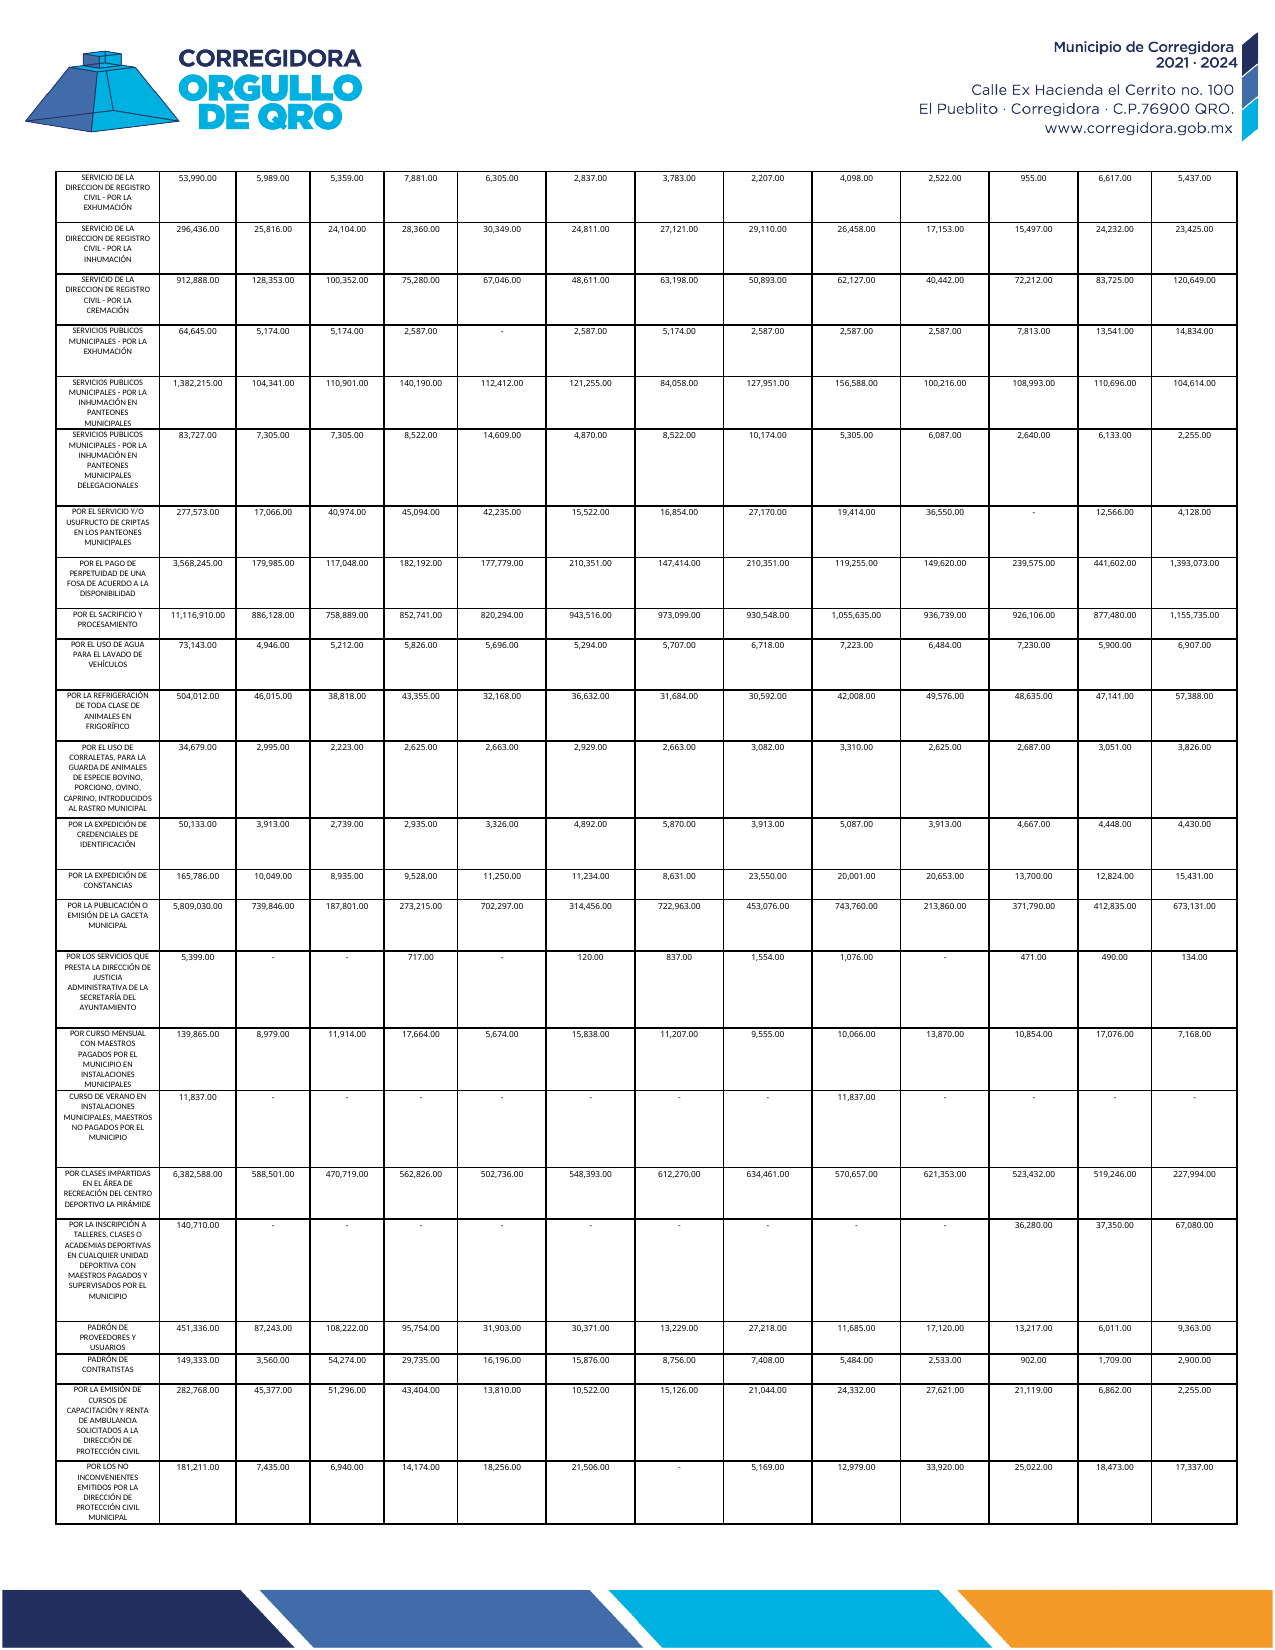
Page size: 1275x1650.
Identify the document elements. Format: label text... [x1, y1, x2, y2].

table_cell 502,736.00 [458, 1168, 545, 1218]
table_cell 210,351.00 [547, 558, 634, 608]
table_cell 7,223.00 [813, 640, 900, 689]
table_cell - [458, 1091, 545, 1167]
table_cell 2,207.00 [724, 172, 811, 222]
table_cell - [547, 1091, 634, 1167]
table_cell 40,442.00 [901, 275, 988, 324]
table_cell 2,533.00 [901, 1355, 988, 1383]
table_cell 6,133.00 [1079, 430, 1151, 505]
table_cell 20,001.00 [813, 870, 900, 899]
table_cell 702,297.00 [458, 900, 545, 950]
table_cell 743,760.00 [813, 900, 900, 950]
table_cell 36,550.00 [901, 507, 988, 556]
table_cell 5,870.00 [636, 819, 723, 868]
table_cell 2,587.00 [813, 326, 900, 376]
table_cell 87,243.00 [237, 1322, 309, 1353]
table_cell POR EL PAGO DE PERPETUIDAD DE UNA FOSA DE ACUERDO A LA DISPONIBILIDAD [57, 558, 159, 608]
table_cell 6,617.00 [1079, 172, 1151, 222]
table_cell 73,143.00 [160, 640, 235, 689]
table_cell 83,725.00 [1079, 275, 1151, 324]
table_cell - [385, 1220, 457, 1321]
table_cell 6,087.00 [901, 430, 988, 505]
table_cell 8,631.00 [636, 870, 723, 899]
table_cell 3,560.00 [237, 1355, 309, 1383]
table_cell 31,684.00 [636, 691, 723, 740]
table_cell 45,094.00 [385, 507, 457, 556]
table_cell 33,920.00 [901, 1462, 988, 1523]
table_cell 4,098.00 [813, 172, 900, 222]
table_cell 11,837.00 [160, 1091, 235, 1167]
table_cell 27,170.00 [724, 507, 811, 556]
table_cell 886,128.00 [237, 609, 309, 638]
table_cell 5,900.00 [1079, 640, 1151, 689]
table_cell 38,818.00 [311, 691, 383, 740]
table_cell 11,207.00 [636, 1029, 723, 1090]
table_cell 3,051.00 [1079, 742, 1151, 817]
table_cell 48,635.00 [990, 691, 1077, 740]
table_cell 108,222.00 [311, 1322, 383, 1353]
table_cell 504,012.00 [160, 691, 235, 740]
table_cell 17,664.00 [385, 1029, 457, 1090]
table_cell 24,332.00 [813, 1385, 900, 1460]
table_cell POR EL USO DE AGUA PARA EL LAVADO DE VEHÍCULOS [57, 640, 159, 689]
table_cell 121,255.00 [547, 377, 634, 428]
table_cell - [901, 1091, 988, 1167]
table_cell 2,900.00 [1152, 1355, 1236, 1383]
table_cell 820,294.00 [458, 609, 545, 638]
table_cell 5,359.00 [311, 172, 383, 222]
table_cell 562,826.00 [385, 1168, 457, 1218]
table_cell 120.00 [547, 952, 634, 1027]
table_cell 29,110.00 [724, 223, 811, 273]
table_cell 2,625.00 [901, 742, 988, 817]
table_cell 84,058.00 [636, 377, 723, 428]
table_cell 2,640.00 [990, 430, 1077, 505]
table_cell 21,119.00 [990, 1385, 1077, 1460]
table_cell 2,587.00 [547, 326, 634, 376]
table_cell 453,076.00 [724, 900, 811, 950]
table_cell 24,232.00 [1079, 223, 1151, 273]
picture [2, 1587, 1273, 1648]
table_cell - [636, 1091, 723, 1167]
table_cell 6,907.00 [1152, 640, 1236, 689]
table_cell 5,212.00 [311, 640, 383, 689]
table_cell 3,568,245.00 [160, 558, 235, 608]
table_cell 110,901.00 [311, 377, 383, 428]
table_cell 11,250.00 [458, 870, 545, 899]
table_cell 4,430.00 [1152, 819, 1236, 868]
table_cell - [1079, 1091, 1151, 1167]
table_cell 282,768.00 [160, 1385, 235, 1460]
table_cell 943,516.00 [547, 609, 634, 638]
table_cell 62,127.00 [813, 275, 900, 324]
table_cell 13,870.00 [901, 1029, 988, 1090]
table_cell 117,048.00 [311, 558, 383, 608]
table_cell - [990, 507, 1077, 556]
table_cell 4,870.00 [547, 430, 634, 505]
table_cell 128,353.00 [237, 275, 309, 324]
table_cell 5,087.00 [813, 819, 900, 868]
table_cell 25,816.00 [237, 223, 309, 273]
table_cell 149,620.00 [901, 558, 988, 608]
table_cell SERVICIOS PUBLICOS MUNICIPALES - POR LA EXHUMACIÓN [57, 326, 159, 376]
table_cell 490.00 [1079, 952, 1151, 1027]
table_cell 5,294.00 [547, 640, 634, 689]
table_cell SERVICIOS PUBLICOS MUNICIPALES - POR LA INHUMACIÓN EN PANTEONES MUNICIPALES [57, 377, 159, 428]
table_cell POR LA EMISIÓN DE CURSOS DE CAPACITACIÓN Y RENTA DE AMBULANCIA SOLICITADOS A LA DIRECCIÓN DE PROTECCIÓN CIVIL [57, 1385, 159, 1460]
table_cell 758,889.00 [311, 609, 383, 638]
table_cell 57,388.00 [1152, 691, 1236, 740]
table_cell 11,234.00 [547, 870, 634, 899]
table_cell - [636, 1220, 723, 1321]
table_cell 2,837.00 [547, 172, 634, 222]
table_cell POR EL SERVICIO Y/O USUFRUCTO DE CRIPTAS EN LOS PANTEONES MUNICIPALES [57, 507, 159, 556]
table_cell 49,576.00 [901, 691, 988, 740]
table_cell 213,860.00 [901, 900, 988, 950]
table_cell 5,484.00 [813, 1355, 900, 1383]
table_cell 1,155,735.00 [1152, 609, 1236, 638]
table_cell 3,783.00 [636, 172, 723, 222]
table_cell - [990, 1091, 1077, 1167]
table_cell 67,046.00 [458, 275, 545, 324]
table_cell 6,862.00 [1079, 1385, 1151, 1460]
table_cell 7,305.00 [237, 430, 309, 505]
table_cell 4,448.00 [1079, 819, 1151, 868]
table_cell 15,126.00 [636, 1385, 723, 1460]
table_cell 34,679.00 [160, 742, 235, 817]
table_cell 100,216.00 [901, 377, 988, 428]
table_cell 8,756.00 [636, 1355, 723, 1383]
table_cell 112,412.00 [458, 377, 545, 428]
table_cell 37,350.00 [1079, 1220, 1151, 1321]
table_cell 4,128.00 [1152, 507, 1236, 556]
table_cell 13,810.00 [458, 1385, 545, 1460]
table_cell 2,255.00 [1152, 1385, 1236, 1460]
table_cell - [458, 1220, 545, 1321]
table_cell - [237, 1220, 309, 1321]
table_cell 722,963.00 [636, 900, 723, 950]
table_cell 5,696.00 [458, 640, 545, 689]
table_cell 31,903.00 [458, 1322, 545, 1353]
table_cell 17,337.00 [1152, 1462, 1236, 1523]
table_cell SERVICIOS PUBLICOS MUNICIPALES - POR LA INHUMACIÓN EN PANTEONES MUNICIPALES DELEGACIONALES [57, 430, 159, 505]
table_cell 10,854.00 [990, 1029, 1077, 1090]
table_cell SERVICIO DE LA DIRECCION DE REGISTRO CIVIL - POR LA INHUMACIÓN [57, 223, 159, 273]
table_cell 50,893.00 [724, 275, 811, 324]
table_cell - [311, 1220, 383, 1321]
table_cell 30,371.00 [547, 1322, 634, 1353]
table_cell 5,399.00 [160, 952, 235, 1027]
table_cell 3,913.00 [724, 819, 811, 868]
table_cell 40,974.00 [311, 507, 383, 556]
table_cell 16,196.00 [458, 1355, 545, 1383]
table_cell - [901, 952, 988, 1027]
table_cell 24,811.00 [547, 223, 634, 273]
table_cell 7,305.00 [311, 430, 383, 505]
table_cell 877,480.00 [1079, 609, 1151, 638]
table_cell 570,657.00 [813, 1168, 900, 1218]
table_cell 17,066.00 [237, 507, 309, 556]
table_cell 5,174.00 [311, 326, 383, 376]
table_cell 27,121.00 [636, 223, 723, 273]
table_cell 926,106.00 [990, 609, 1077, 638]
table_cell 127,951.00 [724, 377, 811, 428]
table_cell 6,718.00 [724, 640, 811, 689]
table_cell 165,786.00 [160, 870, 235, 899]
table_cell 6,305.00 [458, 172, 545, 222]
table_cell 30,592.00 [724, 691, 811, 740]
table_cell 8,522.00 [636, 430, 723, 505]
table_cell 3,913.00 [901, 819, 988, 868]
table_cell 139,865.00 [160, 1029, 235, 1090]
table_cell 621,353.00 [901, 1168, 988, 1218]
table_cell 120,649.00 [1152, 275, 1236, 324]
table_cell 9,555.00 [724, 1029, 811, 1090]
table_cell 2,223.00 [311, 742, 383, 817]
table_cell POR LA PUBLICACIÓN O EMISIÓN DE LA GACETA MUNICIPAL [57, 900, 159, 950]
table_cell 2,587.00 [385, 326, 457, 376]
table_cell 4,946.00 [237, 640, 309, 689]
table_cell SERVICIO DE LA DIRECCION DE REGISTRO CIVIL - POR LA EXHUMACIÓN [57, 172, 159, 222]
table_cell 12,824.00 [1079, 870, 1151, 899]
table_cell 12,566.00 [1079, 507, 1151, 556]
table_cell 548,393.00 [547, 1168, 634, 1218]
table_cell 13,229.00 [636, 1322, 723, 1353]
table_cell 27,218.00 [724, 1322, 811, 1353]
table_cell 19,414.00 [813, 507, 900, 556]
table_cell 17,120.00 [901, 1322, 988, 1353]
table_cell POR EL SACRIFICIO Y PROCESAMIENTO [57, 609, 159, 638]
table_cell 451,336.00 [160, 1322, 235, 1353]
table_cell 852,741.00 [385, 609, 457, 638]
table_cell 17,076.00 [1079, 1029, 1151, 1090]
table_cell 412,835.00 [1079, 900, 1151, 950]
table_cell 11,837.00 [813, 1091, 900, 1167]
table_cell 588,501.00 [237, 1168, 309, 1218]
table_cell 936,739.00 [901, 609, 988, 638]
table_cell 2,587.00 [724, 326, 811, 376]
table_cell 1,554.00 [724, 952, 811, 1027]
table_cell 18,256.00 [458, 1462, 545, 1523]
table_cell 20,653.00 [901, 870, 988, 899]
table_cell 13,541.00 [1079, 326, 1151, 376]
table_cell - [724, 1220, 811, 1321]
table_cell 2,663.00 [458, 742, 545, 817]
table_cell 181,211.00 [160, 1462, 235, 1523]
table_cell 3,826.00 [1152, 742, 1236, 817]
table_cell POR LOS SERVICIOS QUE PRESTA LA DIRECCIÓN DE JUSTICIA ADMINISTRATIVA DE LA SECRETARÍA DEL AYUNTAMIENTO [57, 952, 159, 1027]
table_cell 47,141.00 [1079, 691, 1151, 740]
table_cell 3,082.00 [724, 742, 811, 817]
table_cell 2,663.00 [636, 742, 723, 817]
table_cell 5,809,030.00 [160, 900, 235, 950]
table_cell 11,116,910.00 [160, 609, 235, 638]
table_cell - [237, 952, 309, 1027]
table_cell 2,995.00 [237, 742, 309, 817]
table_cell 1,382,215.00 [160, 377, 235, 428]
table_cell 18,473.00 [1079, 1462, 1151, 1523]
table_cell 12,979.00 [813, 1462, 900, 1523]
table_cell 104,614.00 [1152, 377, 1236, 428]
table_cell 14,174.00 [385, 1462, 457, 1523]
table_cell 36,280.00 [990, 1220, 1077, 1321]
table_cell - [237, 1091, 309, 1167]
table_cell 10,066.00 [813, 1029, 900, 1090]
table_cell 83,727.00 [160, 430, 235, 505]
table_cell 15,876.00 [547, 1355, 634, 1383]
table_cell 273,215.00 [385, 900, 457, 950]
table_cell 912,888.00 [160, 275, 235, 324]
table_cell 2,739.00 [311, 819, 383, 868]
table_cell 837.00 [636, 952, 723, 1027]
table_cell 140,710.00 [160, 1220, 235, 1321]
table_cell 43,355.00 [385, 691, 457, 740]
table_cell 48,611.00 [547, 275, 634, 324]
table_cell 3,326.00 [458, 819, 545, 868]
table_cell 7,408.00 [724, 1355, 811, 1383]
table_cell 717.00 [385, 952, 457, 1027]
table_cell 5,174.00 [636, 326, 723, 376]
table_cell 470,719.00 [311, 1168, 383, 1218]
table_cell 2,255.00 [1152, 430, 1236, 505]
table_cell 7,813.00 [990, 326, 1077, 376]
table_cell 15,431.00 [1152, 870, 1236, 899]
table_cell 8,522.00 [385, 430, 457, 505]
table_cell 6,011.00 [1079, 1322, 1151, 1353]
table_cell 634,461.00 [724, 1168, 811, 1218]
table_cell 140,190.00 [385, 377, 457, 428]
table_cell 182,192.00 [385, 558, 457, 608]
table_cell 2,625.00 [385, 742, 457, 817]
table_cell 673,131.00 [1152, 900, 1236, 950]
table_cell 5,174.00 [237, 326, 309, 376]
table_cell 2,587.00 [901, 326, 988, 376]
table_cell 519,246.00 [1079, 1168, 1151, 1218]
table_cell PADRÓN DE CONTRATISTAS [57, 1355, 159, 1383]
table_cell 2,929.00 [547, 742, 634, 817]
table_cell 149,333.00 [160, 1355, 235, 1383]
table_cell 9,363.00 [1152, 1322, 1236, 1353]
table_cell - [636, 1462, 723, 1523]
table_cell 50,133.00 [160, 819, 235, 868]
table_cell 17,153.00 [901, 223, 988, 273]
table_cell 13,700.00 [990, 870, 1077, 899]
table_cell 177,779.00 [458, 558, 545, 608]
table_cell 23,425.00 [1152, 223, 1236, 273]
table_cell 42,008.00 [813, 691, 900, 740]
table_cell 36,632.00 [547, 691, 634, 740]
table_cell 28,360.00 [385, 223, 457, 273]
table_cell 296,436.00 [160, 223, 235, 273]
table_cell 147,414.00 [636, 558, 723, 608]
table_cell 14,834.00 [1152, 326, 1236, 376]
table_cell 46,015.00 [237, 691, 309, 740]
table_cell 8,935.00 [311, 870, 383, 899]
table_cell 43,404.00 [385, 1385, 457, 1460]
table_cell 5,707.00 [636, 640, 723, 689]
picture [18, 44, 366, 135]
table_cell 16,854.00 [636, 507, 723, 556]
table_cell POR LOS NO INCONVENIENTES EMITIDOS POR LA DIRECCIÓN DE PROTECCIÓN CIVIL MUNICIPAL [57, 1462, 159, 1523]
table_cell 95,754.00 [385, 1322, 457, 1353]
table_cell 10,049.00 [237, 870, 309, 899]
table_cell 1,709.00 [1079, 1355, 1151, 1383]
table_cell 64,645.00 [160, 326, 235, 376]
table_cell 227,994.00 [1152, 1168, 1236, 1218]
table_cell 42,235.00 [458, 507, 545, 556]
table_cell 973,099.00 [636, 609, 723, 638]
table_cell 179,985.00 [237, 558, 309, 608]
table_cell 1,393,073.00 [1152, 558, 1236, 608]
table_cell 14,609.00 [458, 430, 545, 505]
table_cell 5,826.00 [385, 640, 457, 689]
table_cell 63,198.00 [636, 275, 723, 324]
table_cell POR LA INSCRIPCIÓN A TALLERES, CLASES O ACADEMIAS DEPORTIVAS EN CUALQUIER UNIDAD DEPORTIVA CON MAESTROS PAGADOS Y SUPERVISADOS POR EL MUNICIPIO [57, 1220, 159, 1321]
table_cell 134.00 [1152, 952, 1236, 1027]
table_cell SERVICIO DE LA DIRECCION DE REGISTRO CIVIL - POR LA CREMACIÓN [57, 275, 159, 324]
table_cell - [813, 1220, 900, 1321]
table_cell 7,230.00 [990, 640, 1077, 689]
table_cell 2,935.00 [385, 819, 457, 868]
table_cell 612,270.00 [636, 1168, 723, 1218]
table_cell 5,674.00 [458, 1029, 545, 1090]
table_cell 1,076.00 [813, 952, 900, 1027]
table_cell 110,696.00 [1079, 377, 1151, 428]
table_cell 29,735.00 [385, 1355, 457, 1383]
table_cell 51,296.00 [311, 1385, 383, 1460]
table_cell 5,437.00 [1152, 172, 1236, 222]
table_cell CURSO DE VERANO EN INSTALACIONES MUNICIPALES, MAESTROS NO PAGADOS POR EL MUNICIPIO [57, 1091, 159, 1167]
table_cell - [724, 1091, 811, 1167]
table_cell 53,990.00 [160, 172, 235, 222]
table_cell 10,174.00 [724, 430, 811, 505]
table_cell 187,801.00 [311, 900, 383, 950]
table_cell 15,838.00 [547, 1029, 634, 1090]
table_cell 2,687.00 [990, 742, 1077, 817]
table_cell 15,497.00 [990, 223, 1077, 273]
table_cell PADRÓN DE PROVEEDORES Y USUARIOS [57, 1322, 159, 1353]
table_cell - [1152, 1091, 1236, 1167]
table_cell - [901, 1220, 988, 1321]
table_cell 30,349.00 [458, 223, 545, 273]
table_cell 3,310.00 [813, 742, 900, 817]
table_cell 523,432.00 [990, 1168, 1077, 1218]
table_cell 13,217.00 [990, 1322, 1077, 1353]
table_cell - [458, 326, 545, 376]
table_cell 75,280.00 [385, 275, 457, 324]
table_cell 6,940.00 [311, 1462, 383, 1523]
table_cell 239,575.00 [990, 558, 1077, 608]
table_cell 955.00 [990, 172, 1077, 222]
table_cell 104,341.00 [237, 377, 309, 428]
table_cell 3,913.00 [237, 819, 309, 868]
table_cell 108,993.00 [990, 377, 1077, 428]
table_cell 314,456.00 [547, 900, 634, 950]
table_cell 11,685.00 [813, 1322, 900, 1353]
table_cell 2,522.00 [901, 172, 988, 222]
table_cell 1,055,635.00 [813, 609, 900, 638]
table_cell 8,979.00 [237, 1029, 309, 1090]
table_cell POR CLASES IMPARTIDAS EN EL ÁREA DE RECREACIÓN DEL CENTRO DEPORTIVO LA PIRÁMIDE [57, 1168, 159, 1218]
table_cell 441,602.00 [1079, 558, 1151, 608]
table_cell - [311, 1091, 383, 1167]
table_cell 26,458.00 [813, 223, 900, 273]
table_cell 10,522.00 [547, 1385, 634, 1460]
picture [916, 27, 1265, 144]
table_cell 119,255.00 [813, 558, 900, 608]
table_cell 4,667.00 [990, 819, 1077, 868]
table_cell 6,382,588.00 [160, 1168, 235, 1218]
table_cell 5,305.00 [813, 430, 900, 505]
table_cell 7,881.00 [385, 172, 457, 222]
table_cell - [458, 952, 545, 1027]
table_cell 4,892.00 [547, 819, 634, 868]
table_cell 5,169.00 [724, 1462, 811, 1523]
table_cell POR LA REFRIGERACIÓN DE TODA CLASE DE ANIMALES EN FRIGORÍFICO [57, 691, 159, 740]
table_cell 72,212.00 [990, 275, 1077, 324]
table_cell 156,588.00 [813, 377, 900, 428]
table_cell 21,044.00 [724, 1385, 811, 1460]
table_cell 7,435.00 [237, 1462, 309, 1523]
table_cell 24,104.00 [311, 223, 383, 273]
table_cell 32,168.00 [458, 691, 545, 740]
table_cell 27,621.00 [901, 1385, 988, 1460]
table_cell 210,351.00 [724, 558, 811, 608]
table_cell 902.00 [990, 1355, 1077, 1383]
table_cell 7,168.00 [1152, 1029, 1236, 1090]
table_cell - [547, 1220, 634, 1321]
table_cell 100,352.00 [311, 275, 383, 324]
table_cell 25,022.00 [990, 1462, 1077, 1523]
table_cell 277,573.00 [160, 507, 235, 556]
table_cell 21,506.00 [547, 1462, 634, 1523]
table_cell 371,790.00 [990, 900, 1077, 950]
table_cell 739,846.00 [237, 900, 309, 950]
table_cell - [385, 1091, 457, 1167]
table_cell 45,377.00 [237, 1385, 309, 1460]
table_cell POR CURSO MENSUAL CON MAESTROS PAGADOS POR EL MUNICIPIO EN INSTALACIONES MUNICIPALES [57, 1029, 159, 1090]
table_cell 6,484.00 [901, 640, 988, 689]
table_cell POR LA EXPEDICIÓN DE CONSTANCIAS [57, 870, 159, 899]
table_cell 15,522.00 [547, 507, 634, 556]
table_cell 471.00 [990, 952, 1077, 1027]
table_cell 23,550.00 [724, 870, 811, 899]
table_cell 5,989.00 [237, 172, 309, 222]
table_cell 54,274.00 [311, 1355, 383, 1383]
table_cell 9,528.00 [385, 870, 457, 899]
table_cell 67,080.00 [1152, 1220, 1236, 1321]
table_cell POR LA EXPEDICIÓN DE CREDENCIALES DE IDENTIFICACIÓN [57, 819, 159, 868]
table_cell 930,548.00 [724, 609, 811, 638]
table_cell - [311, 952, 383, 1027]
table_cell 11,914.00 [311, 1029, 383, 1090]
